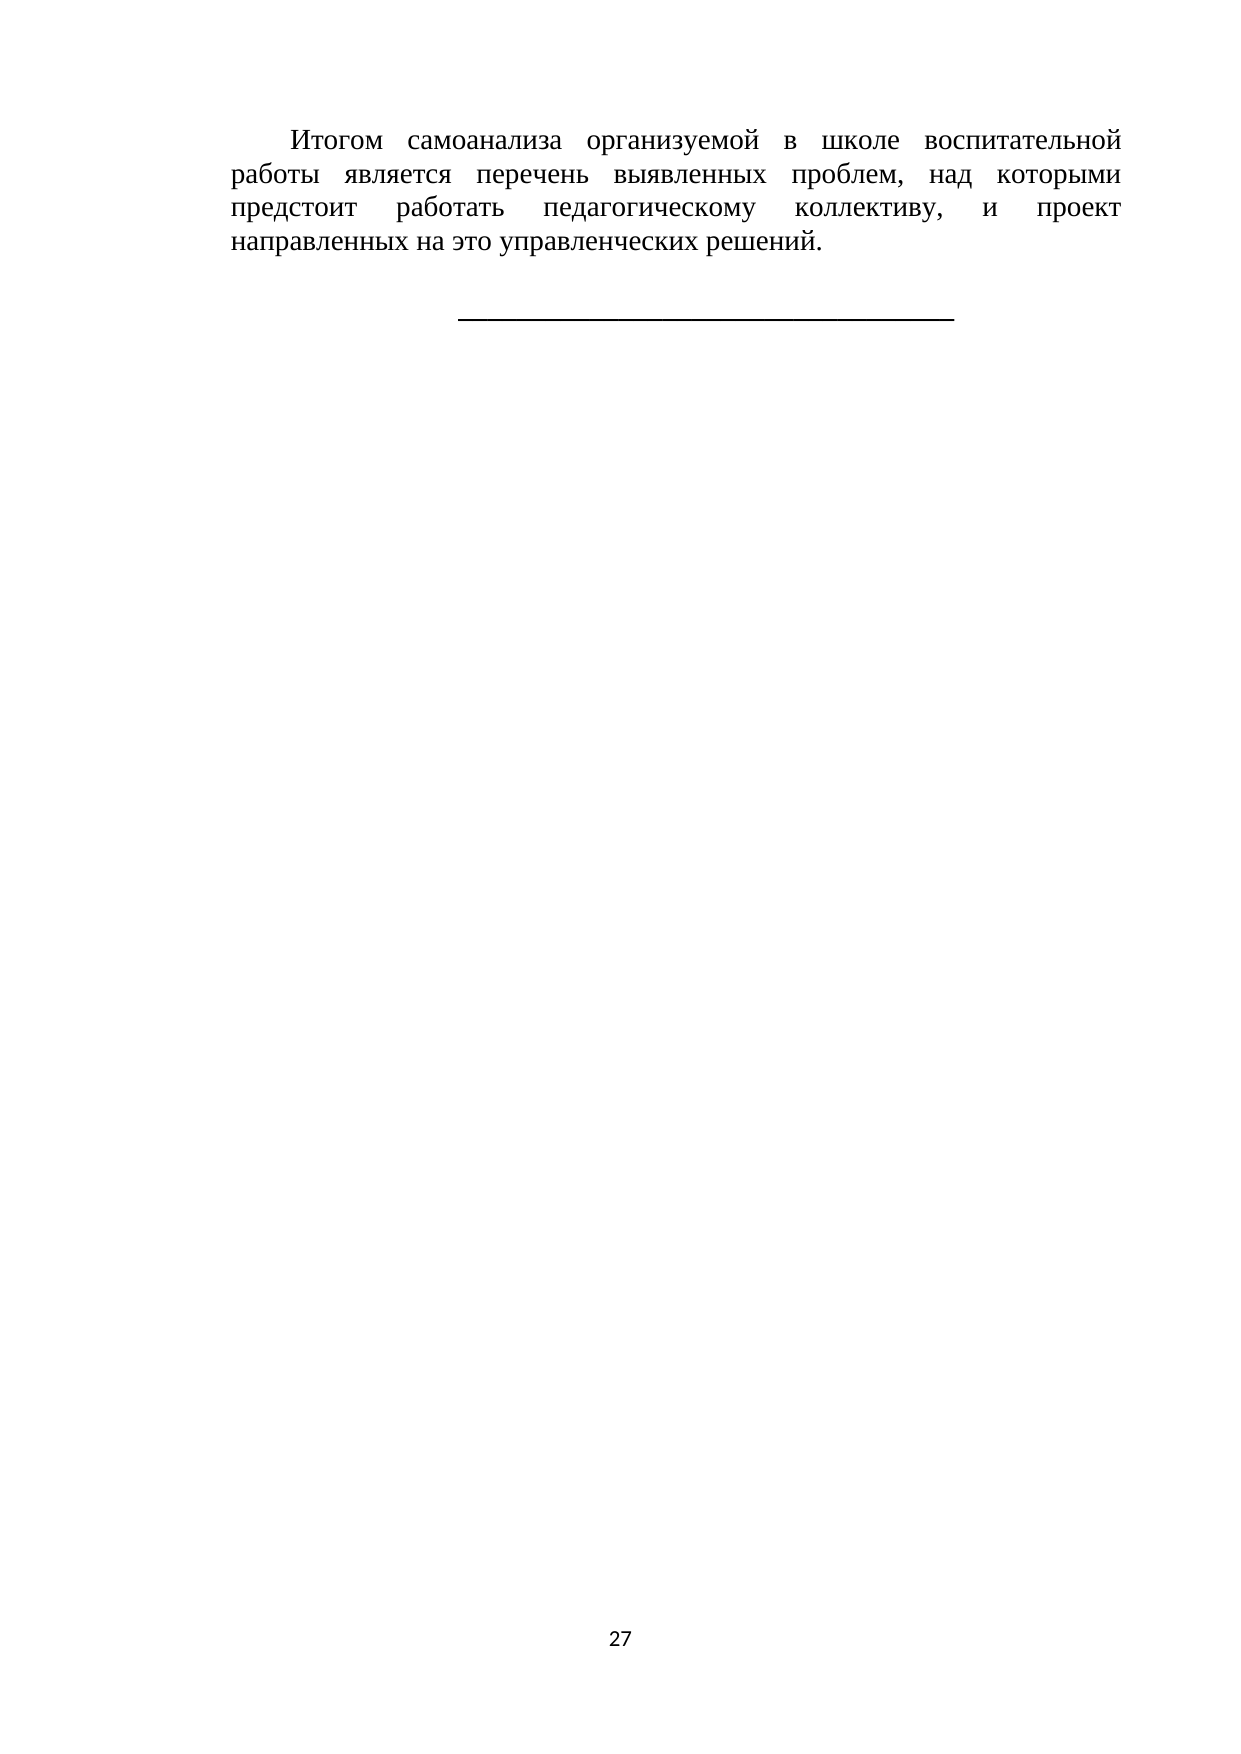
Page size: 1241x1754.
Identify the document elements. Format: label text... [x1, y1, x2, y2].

text __________________________________ [231, 290, 1122, 323]
text Итогом самоанализа организуемой в школе воспитательной работы является перечень выявленных проблем, над которыми предстоит работать педагогическому коллективу, и проект направленных на это управленческих решений. [231, 122, 1122, 256]
